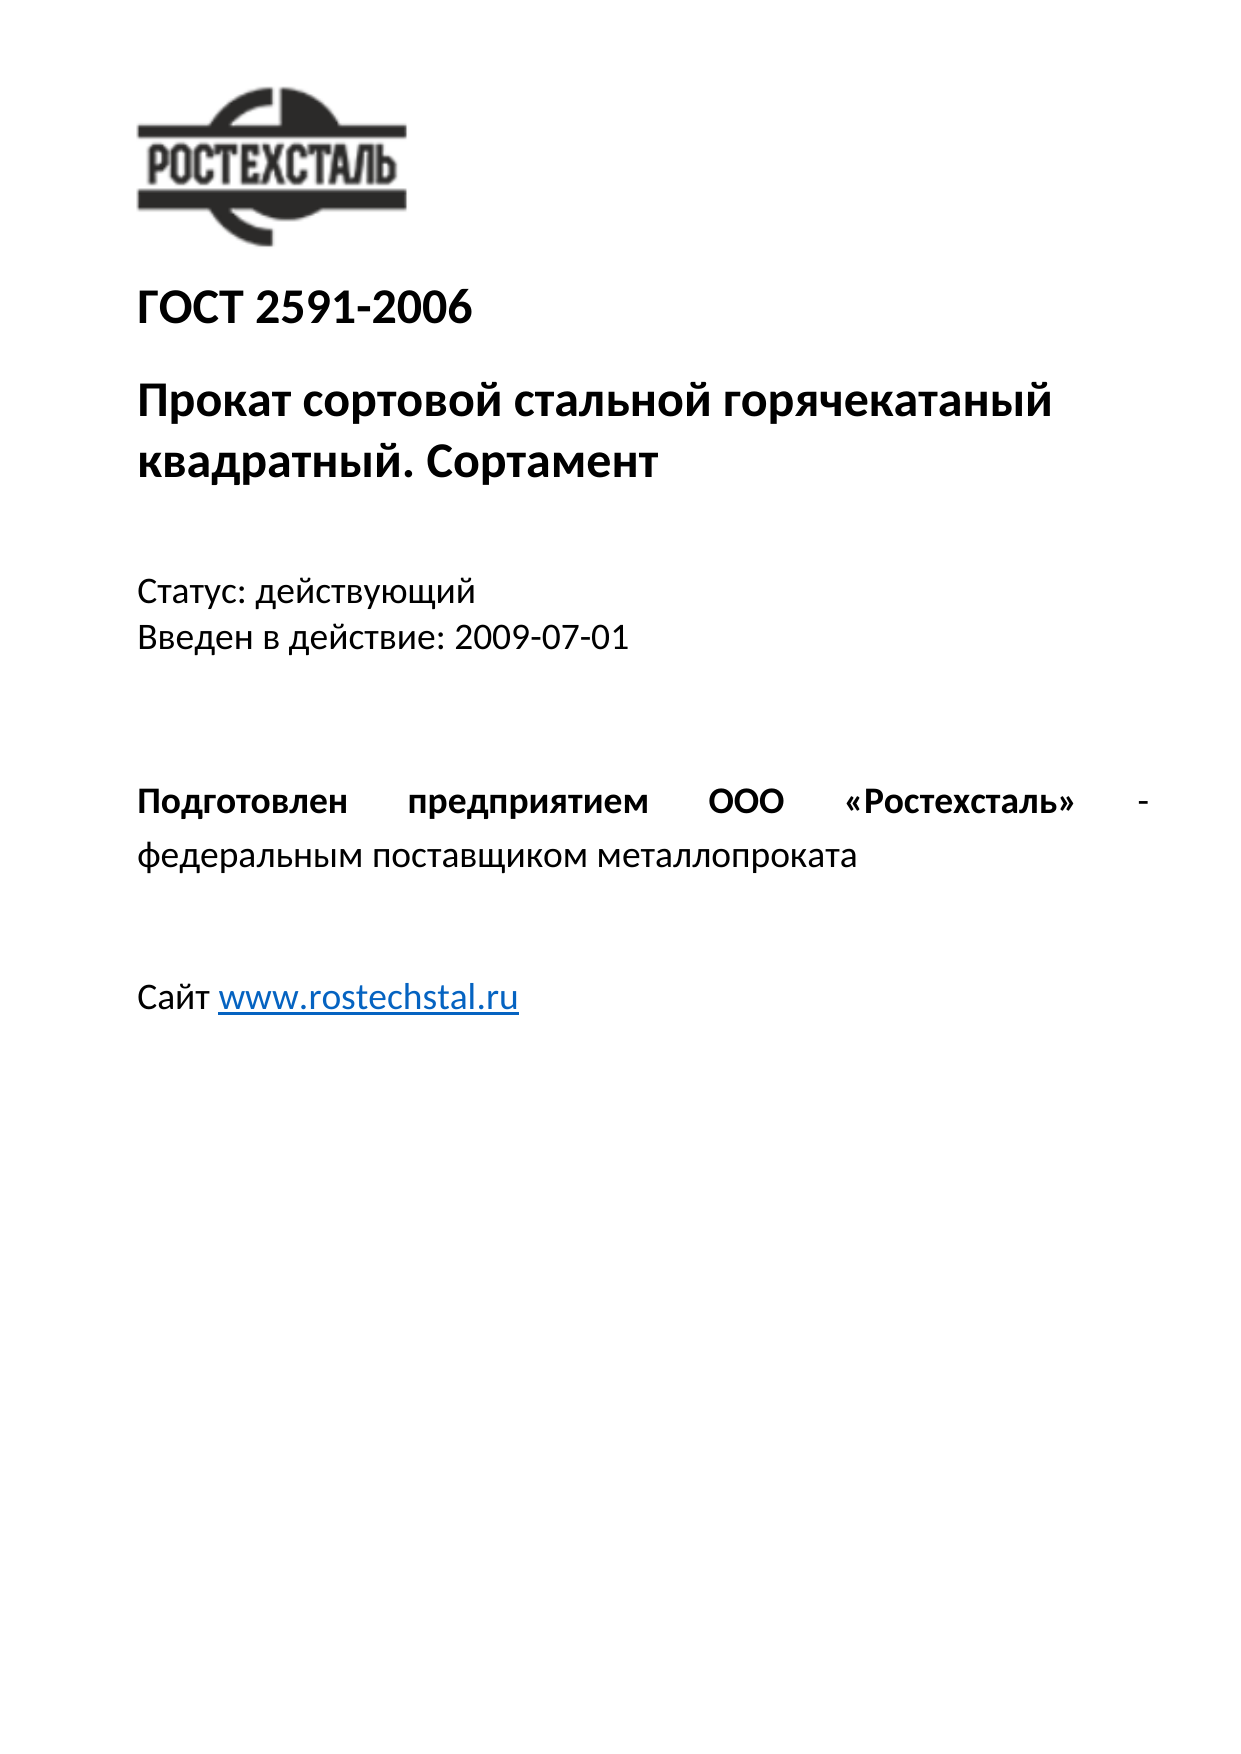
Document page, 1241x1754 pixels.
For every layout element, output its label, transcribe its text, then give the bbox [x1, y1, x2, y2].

text Введен в действие: 2009-07-01 [137, 613, 1181, 659]
text Прокат сортовой стальной горячекатаный квадратный. Сортамент [137, 368, 1183, 490]
picture [118, 76, 426, 262]
text Статус: действующий [137, 567, 1181, 613]
text ГОСТ 2591-2006 [137, 275, 1183, 336]
text Сайт www.rostechstal.ru [137, 973, 1149, 1019]
text Подготовлен предприятием ООО «Ростехсталь» - федеральным поставщиком металлопроката [137, 777, 1149, 877]
